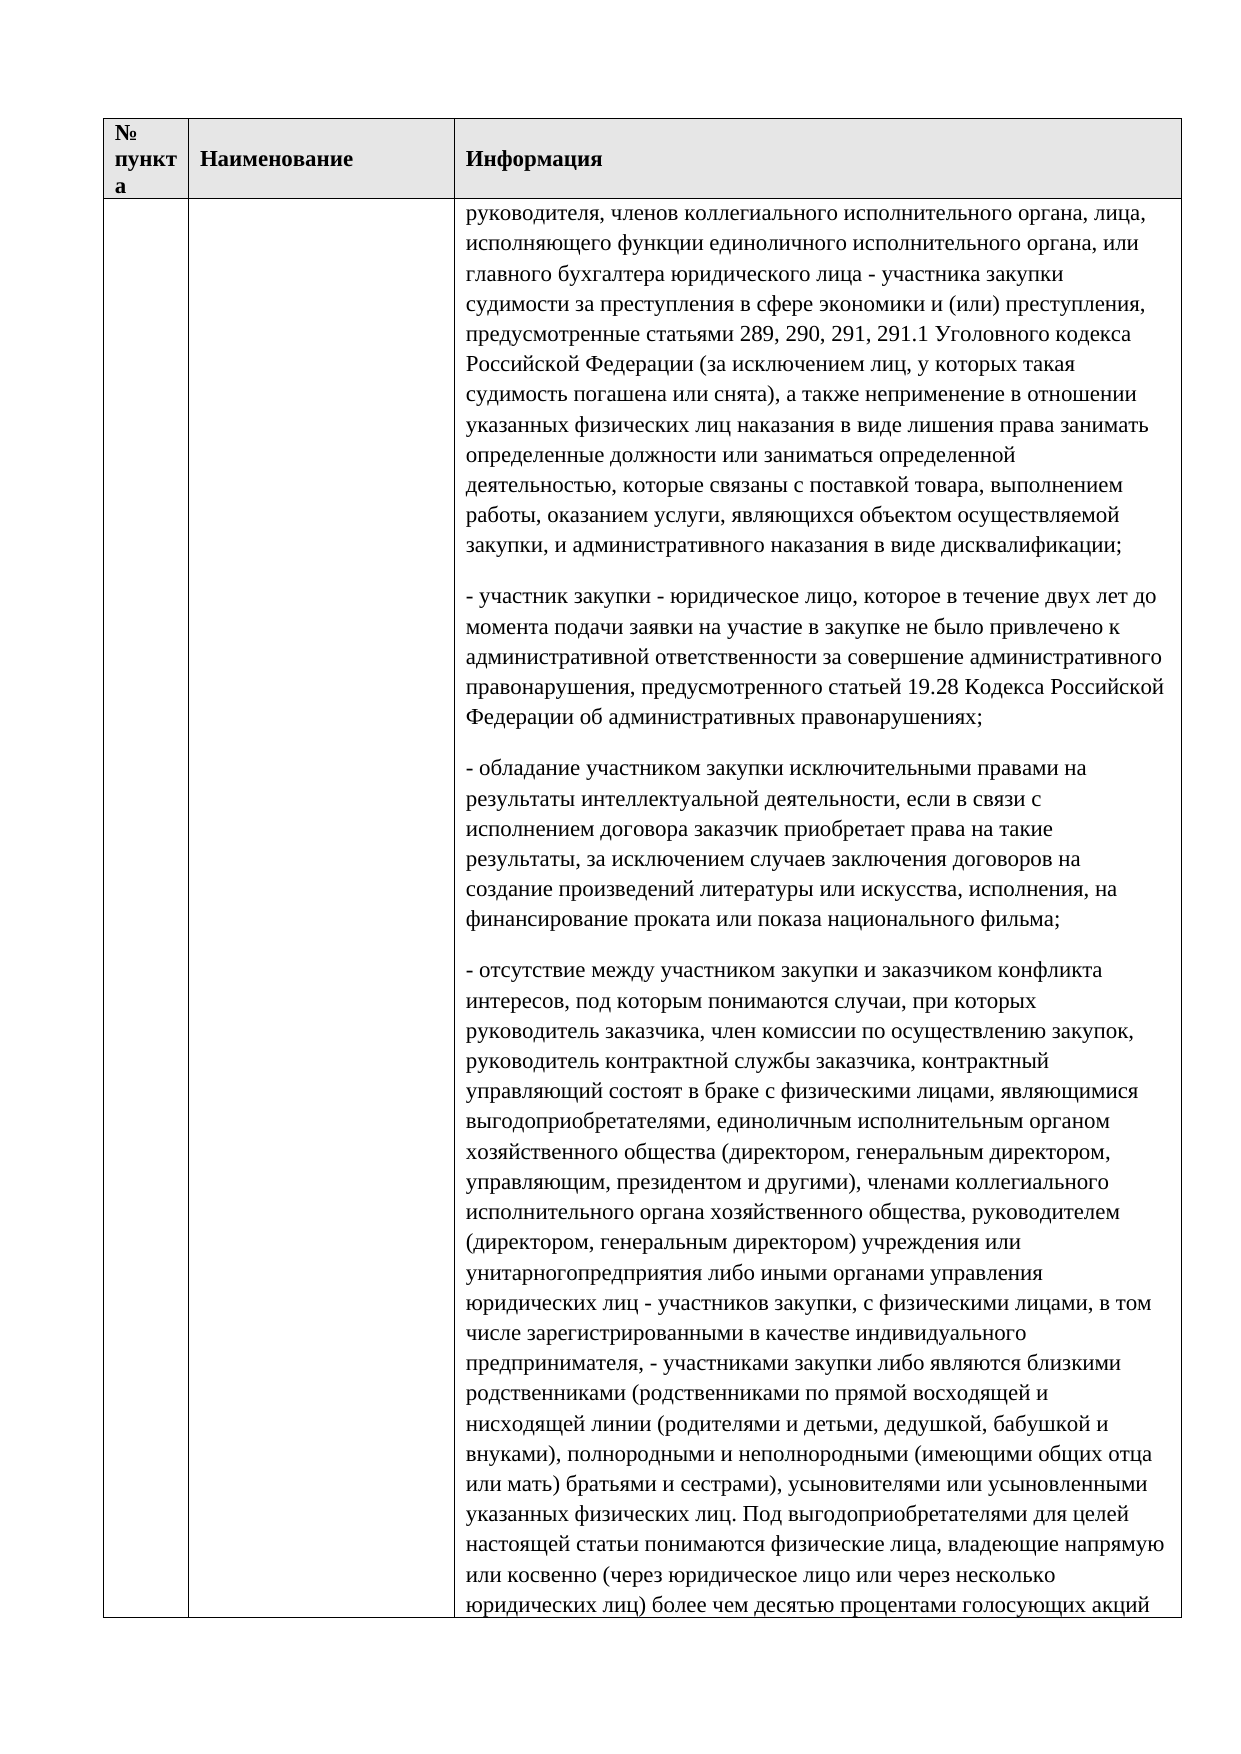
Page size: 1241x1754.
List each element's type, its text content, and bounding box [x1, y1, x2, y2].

table_header Наименование [189, 119, 454, 198]
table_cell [189, 199, 454, 1617]
table_cell [104, 199, 188, 1617]
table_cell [455, 199, 1181, 1617]
table_header Информация [455, 119, 1181, 198]
table_header № пункта [104, 119, 188, 198]
